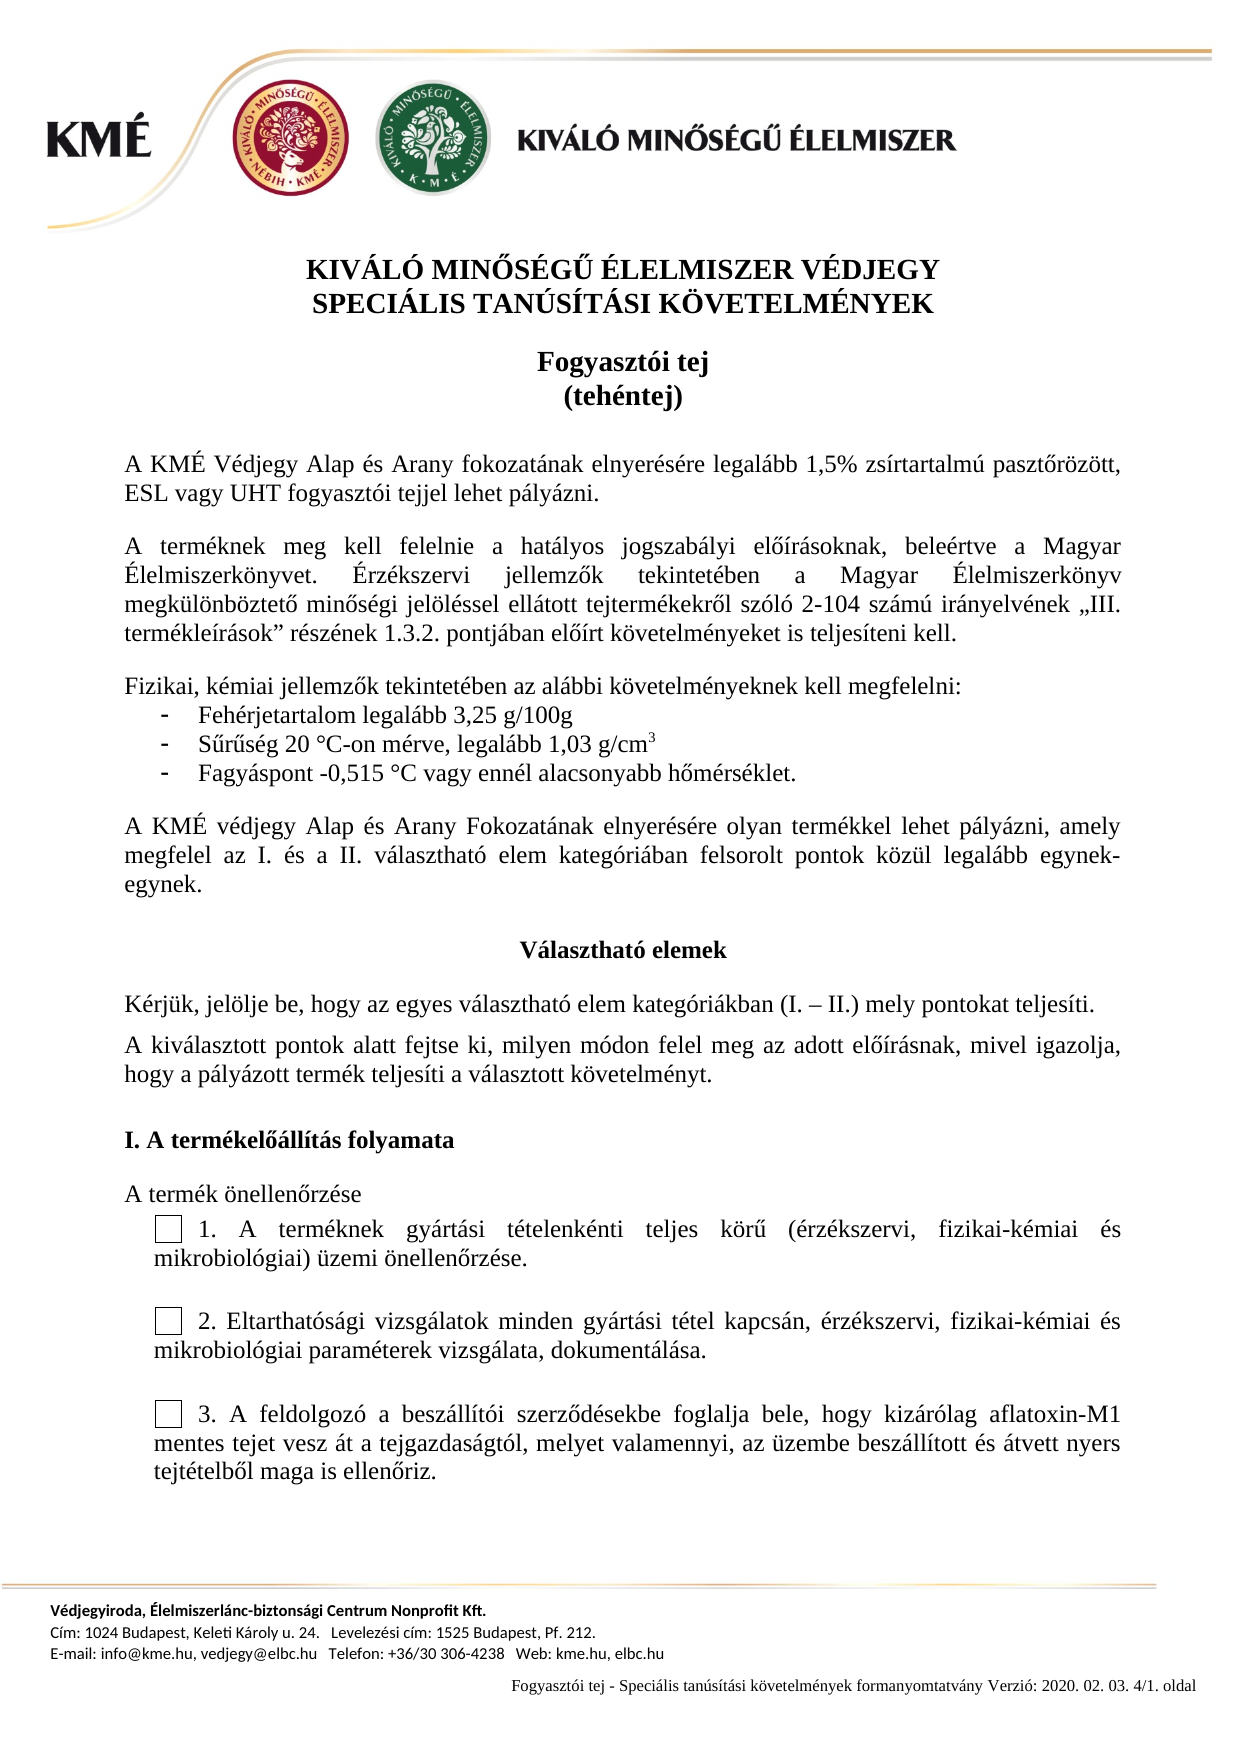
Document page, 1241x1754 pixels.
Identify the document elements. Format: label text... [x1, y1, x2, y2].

text 1. A terméknek gyártási tételenkénti teljes körű (érzékszervi, fizikai-kémiai és mikrobiológiai) üzemi önellenőrzése. [154, 1214, 1122, 1271]
text A termék önellenőrzése [124, 1179, 1122, 1208]
picture [0, 1579, 1241, 1589]
text A KMÉ védjegy Alap és Arany Fokozatának elnyerésére olyan termékkel lehet pályázni, amely megfelel az I. és a II. választható elem kategóriában felsorolt pontok közül legalább egynek-egynek. [124, 811, 1122, 898]
list 3. A feldolgozó a beszállítói szerződésekbe foglalja bele, hogy kizárólag aflatoxin-M1 mentes tejet vesz át a tejgazdaságtól, melyet valamennyi, az üzembe beszállított és átvett nyers tejtételből maga is ellenőriz. [154, 1399, 1122, 1485]
list Fehérjetartalom legalább 3,25 g/100g [160, 700, 1122, 729]
list Fagyáspont -0,515 °C vagy ennél alacsonyabb hőmérséklet. [160, 758, 1122, 786]
text Választható elemek [124, 935, 1122, 964]
picture [0, 30, 1241, 250]
text (tehéntej) [124, 378, 1122, 411]
list 2. Eltarthatósági vizsgálatok minden gyártási tétel kapcsán, érzékszervi, fizikai-kémiai és mikrobiológiai paraméterek vizsgálata, dokumentálása. [154, 1306, 1122, 1364]
text I. A termékelőállítás folyamata [124, 1125, 1122, 1154]
text A kiválasztott pontok alatt fejtse ki, milyen módon felel meg az adott előírásnak, mivel igazolja, hogy a pályázott termék teljesíti a választott követelményt. [124, 1030, 1122, 1088]
text Fogyasztói tej [124, 344, 1122, 378]
text Kiváló Minőségű Élelmiszer Védjegy [124, 250, 1122, 286]
list Sűrűség 20 °C-on mérve, legalább 1,03 g/cm3 [160, 729, 1122, 758]
text A KMÉ Védjegy Alap és Arany fokozatának elnyerésére legalább 1,5% zsírtartalmú pasztőrözött, ESL vagy UHT fogyasztói tejjel lehet pályázni. [124, 449, 1122, 506]
text A terméknek meg kell felelnie a hatályos jogszabályi előírásoknak, beleértve a Magyar Élelmiszerkönyvet. Érzékszervi jellemzők tekintetében a Magyar Élelmiszerkönyv megkülönböztető minőségi jelöléssel ellátott tejtermékekről szóló 2-104 számú irányelvének „III. termékleírások” részének 1.3.2. pontjában előírt követelményeket is teljesíteni kell. [124, 531, 1122, 646]
text Kérjük, jelölje be, hogy az egyes választható elem kategóriákban (I. – II.) mely pontokat teljesíti. [124, 989, 1122, 1018]
text Fizikai, kémiai jellemzők tekintetében az alábbi követelményeknek kell megfelelni: [124, 671, 1122, 700]
text Speciális tanúsítási követelmények [124, 286, 1122, 319]
